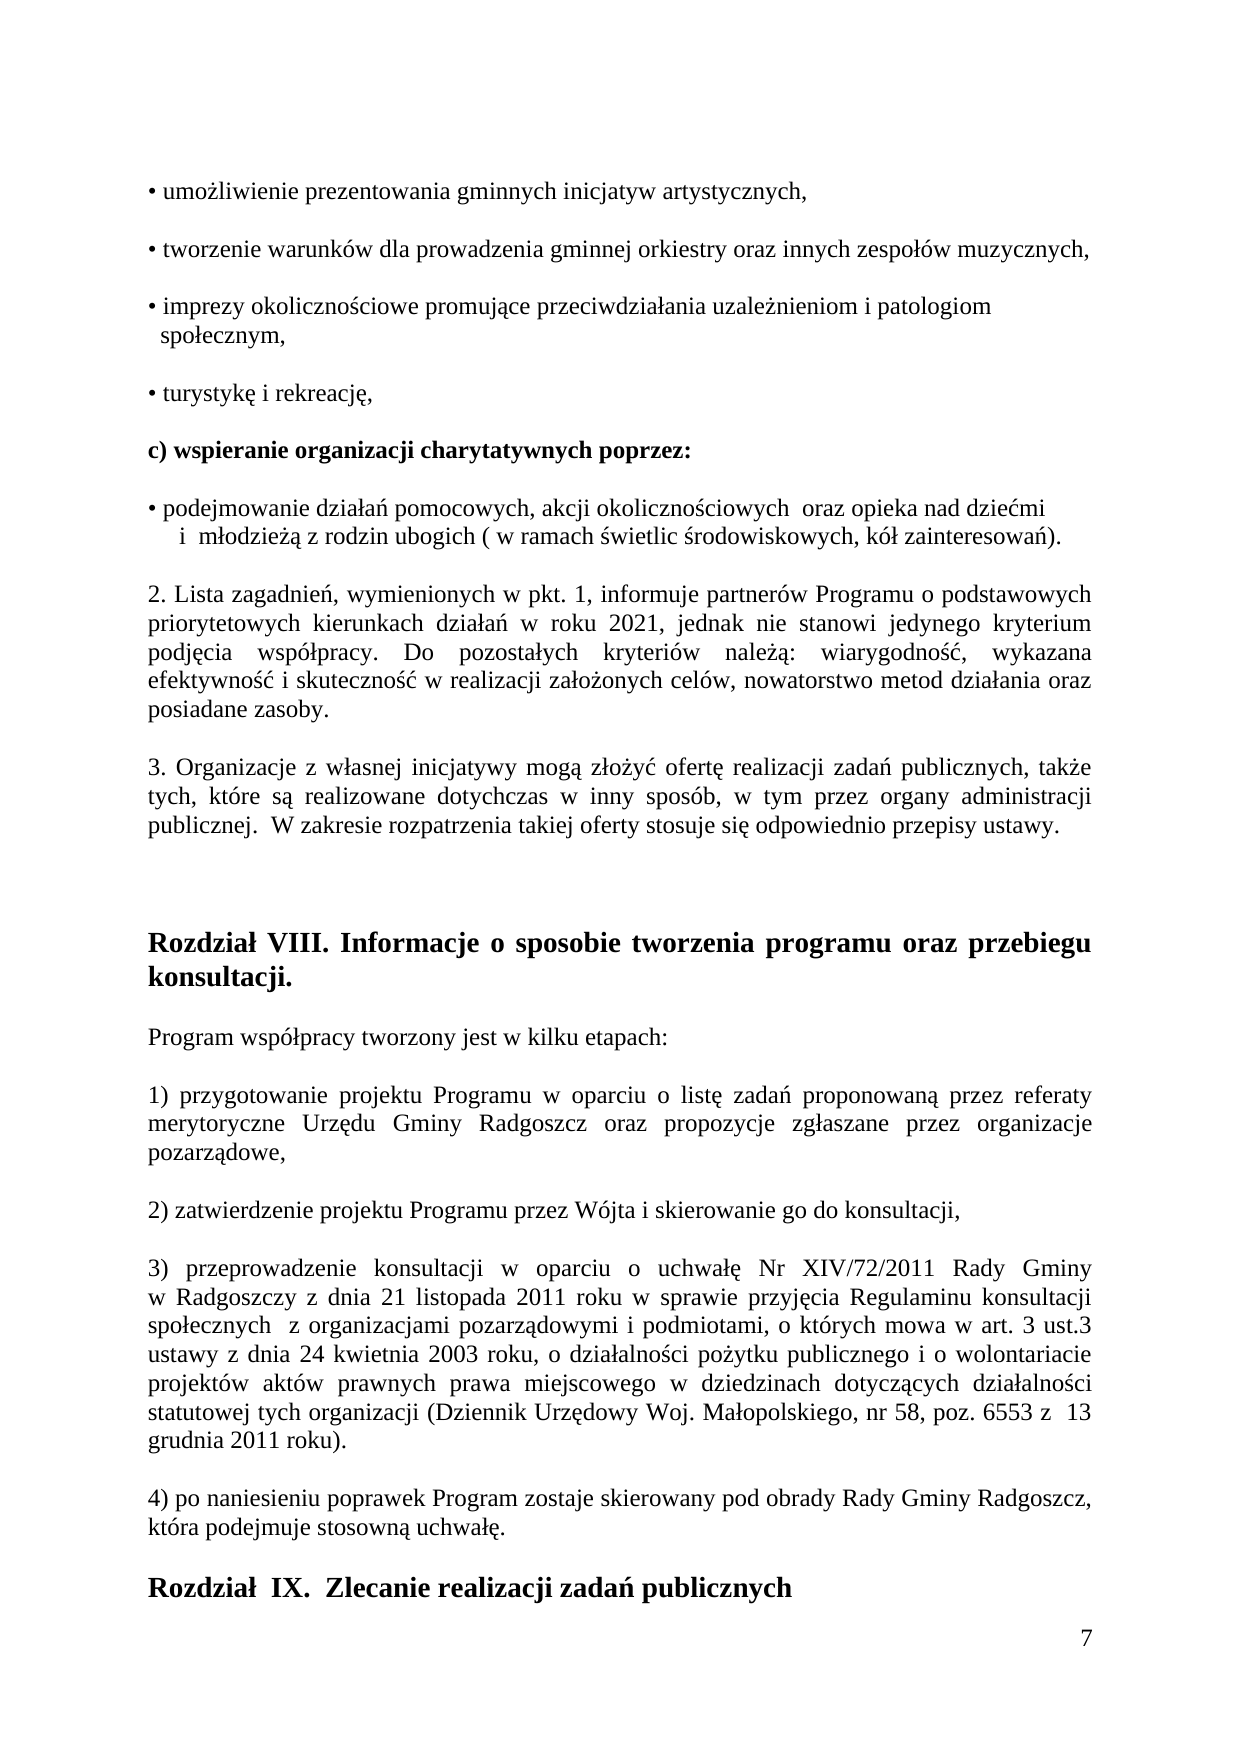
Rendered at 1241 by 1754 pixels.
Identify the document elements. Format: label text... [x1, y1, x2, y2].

text c) wspieranie organizacji charytatywnych poprzez: [148, 435, 1093, 464]
text • turystykę i rekreację, [148, 378, 1093, 406]
text • podejmowanie działań pomocowych, akcji okolicznościowych oraz opieka nad dziećmi [148, 493, 1093, 521]
text i młodzieżą z rodzin ubogich ( w ramach świetlic środowiskowych, kół zainteresowań). [148, 521, 1093, 550]
text • imprezy okolicznościowe promujące przeciwdziałania uzależnieniom i patologiom [148, 291, 1093, 320]
text 1) przygotowanie projektu Programu w oparciu o listę zadań proponowaną przez referaty merytoryczne Urzędu Gminy Radgoszcz oraz propozycje zgłaszane przez organizacje pozarządowe, [148, 1080, 1093, 1166]
text 3) przeprowadzenie konsultacji w oparciu o uchwałę Nr XIV/72/2011 Rady Gminy w Radgoszczy z dnia 21 listopada 2011 roku w sprawie przyjęcia Regulaminu konsultacji społecznych z organizacjami pozarządowymi i podmiotami, o których mowa w art. 3 ust.3 ustawy z dnia 24 kwietnia 2003 roku, o działalności pożytku publicznego i o wolontariacie projektów aktów prawnych prawa miejscowego w dziedzinach dotyczących działalności statutowej tych organizacji (Dziennik Urzędowy Woj. Małopolskiego, nr 58, poz. 6553 z 13 grudnia 2011 roku). [148, 1253, 1093, 1454]
subtitle Rozdział IX. Zlecanie realizacji zadań publicznych [148, 1570, 1093, 1604]
text 2. Lista zagadnień, wymienionych w pkt. 1, informuje partnerów Programu o podstawowych priorytetowych kierunkach działań w roku 2021, jednak nie stanowi jedynego kryterium podjęcia współpracy. Do pozostałych kryteriów należą: wiarygodność, wykazana efektywność i skuteczność w realizacji założonych celów, nowatorstwo metod działania oraz posiadane zasoby. [148, 579, 1093, 723]
text • umożliwienie prezentowania gminnych inicjatyw artystycznych, [148, 176, 1093, 205]
text 2) zatwierdzenie projektu Programu przez Wójta i skierowanie go do konsultacji, [148, 1195, 1093, 1224]
text 4) po naniesieniu poprawek Program zostaje skierowany pod obrady Rady Gminy Radgoszcz, która podejmuje stosowną uchwałę. [148, 1483, 1093, 1541]
text 3. Organizacje z własnej inicjatywy mogą złożyć ofertę realizacji zadań publicznych, także tych, które są realizowane dotychczas w inny sposób, w tym przez organy administracji publicznej. W zakresie rozpatrzenia takiej oferty stosuje się odpowiednio przepisy ustawy. [148, 752, 1093, 838]
text Rozdział VIII. Informacje o sposobie tworzenia programu oraz przebiegu konsultacji. [148, 926, 1093, 993]
text • tworzenie warunków dla prowadzenia gminnej orkiestry oraz innych zespołów muzycznych, [148, 234, 1093, 263]
text społecznym, [148, 320, 1093, 349]
text Program współpracy tworzony jest w kilku etapach: [148, 1022, 1093, 1051]
